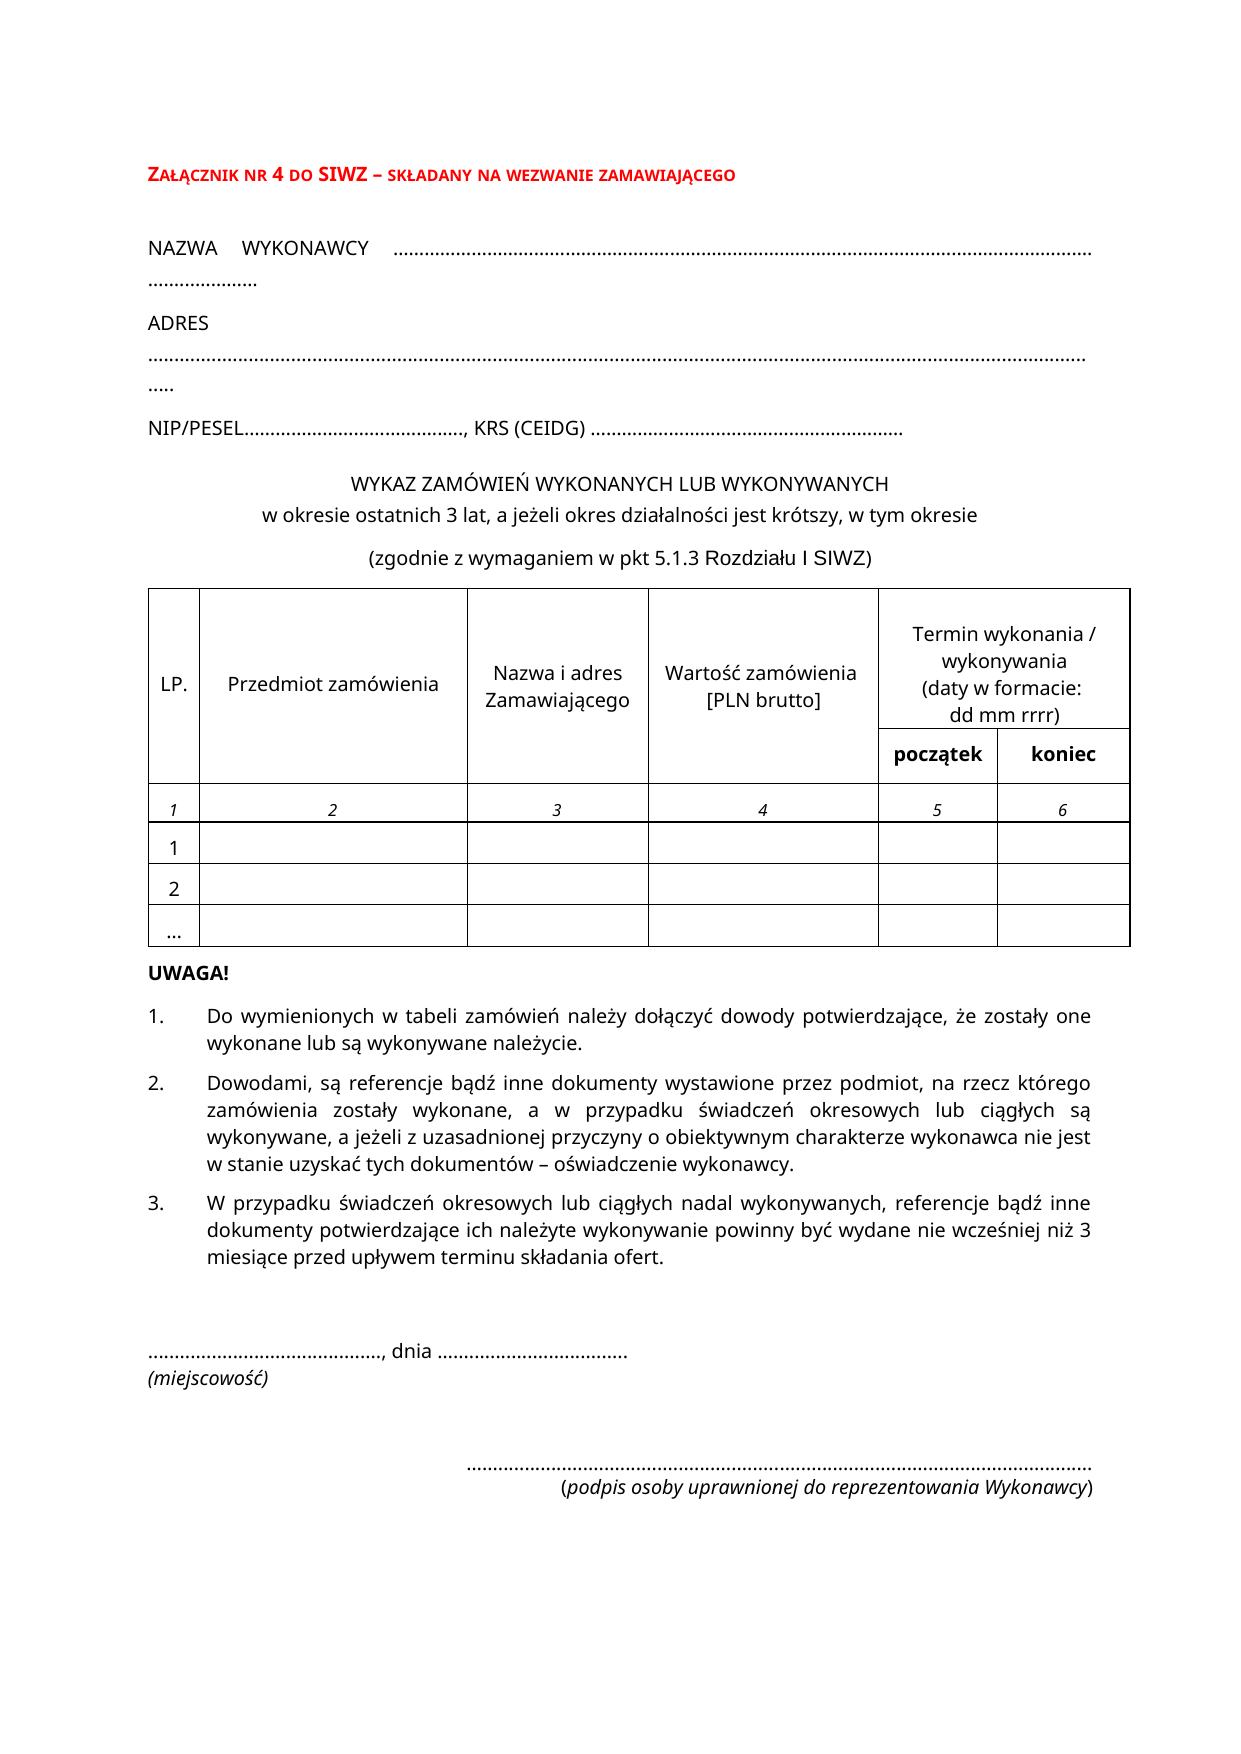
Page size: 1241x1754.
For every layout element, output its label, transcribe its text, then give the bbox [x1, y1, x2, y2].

table_cell [879, 864, 997, 904]
table_header Termin wykonania / wykonywania (daty w formacie: dd mm rrrr) [879, 589, 1129, 728]
table_cell 3 [468, 784, 648, 821]
table_cell [998, 905, 1129, 946]
table_cell [200, 905, 467, 946]
table_cell [649, 864, 878, 904]
list Do wymienionych w tabeli zamówień należy dołączyć dowody potwierdzające, że zostały one wykonane lub są wykonywane należycie. [148, 1002, 1093, 1056]
table_cell [468, 864, 648, 904]
table_cell 2 [149, 864, 199, 904]
table_cell [200, 823, 467, 863]
table_cell [998, 864, 1129, 904]
table_cell 6 [998, 784, 1129, 821]
table_cell [468, 823, 648, 863]
text Adres …................................................................................................................................................................................... [148, 309, 1093, 398]
table_header Wartość zamówienia [PLN brutto] [649, 589, 878, 783]
table_header Przedmiot zamówienia [200, 589, 467, 783]
text UWAGA! [148, 959, 1093, 986]
table_cell koniec [998, 729, 1129, 783]
text (zgodnie z wymaganiem w pkt 5.1.3 Rozdziału I SIWZ) [148, 544, 1093, 571]
table_cell początek [879, 729, 997, 783]
table_cell [468, 905, 648, 946]
table_cell 4 [649, 784, 878, 821]
text NIP/PESEL………………………………..…., KRS (CEIDG) ……………………..………………….………… [148, 414, 1093, 441]
list Dowodami, są referencje bądź inne dokumenty wystawione przez podmiot, na rzecz którego zamówienia zostały wykonane, a w przypadku świadczeń okresowych lub ciągłych są wykonywane, a jeżeli z uzasadnionej przyczyny o obiektywnym charakterze wykonawca nie jest w stanie uzyskać tych dokumentów – oświadczenie wykonawcy. [148, 1069, 1093, 1177]
table_cell 2 [200, 784, 467, 821]
text Załącznik nr 4 do SIWZ – składany na wezwanie zamawiającego [148, 160, 1067, 187]
table_cell … [149, 905, 199, 946]
text …................................................................................................................... [148, 1457, 1093, 1473]
table_cell [649, 823, 878, 863]
text Nazwa Wykonawcy …………………………………………..………………………………………………….………….………….……...………… [148, 234, 1093, 292]
table_cell [998, 823, 1129, 863]
table_header Nazwa i adres Zamawiającego [468, 589, 648, 783]
text (podpis osoby uprawnionej do reprezentowania Wykonawcy) [148, 1473, 1093, 1500]
table_cell 5 [879, 784, 997, 821]
table_cell 1 [149, 823, 199, 863]
table_header LP. [149, 589, 199, 783]
text ............................................, dnia …................................. [148, 1339, 1093, 1364]
table_cell [879, 905, 997, 946]
text (miejscowość) [148, 1364, 1067, 1391]
table_cell [879, 823, 997, 863]
table_cell [649, 905, 878, 946]
table_cell 1 [149, 784, 199, 821]
text w okresie ostatnich 3 lat, a jeżeli okres działalności jest krótszy, w tym okresie [148, 501, 1093, 528]
table_cell [200, 864, 467, 904]
list W przypadku świadczeń okresowych lub ciągłych nadal wykonywanych, referencje bądź inne dokumenty potwierdzające ich należyte wykonywanie powinny być wydane nie wcześniej niż 3 miesiące przed upływem terminu składania ofert. [148, 1189, 1093, 1270]
text WYKAZ zamówień WYKONANYCH lub wykonywanych [148, 470, 1093, 497]
